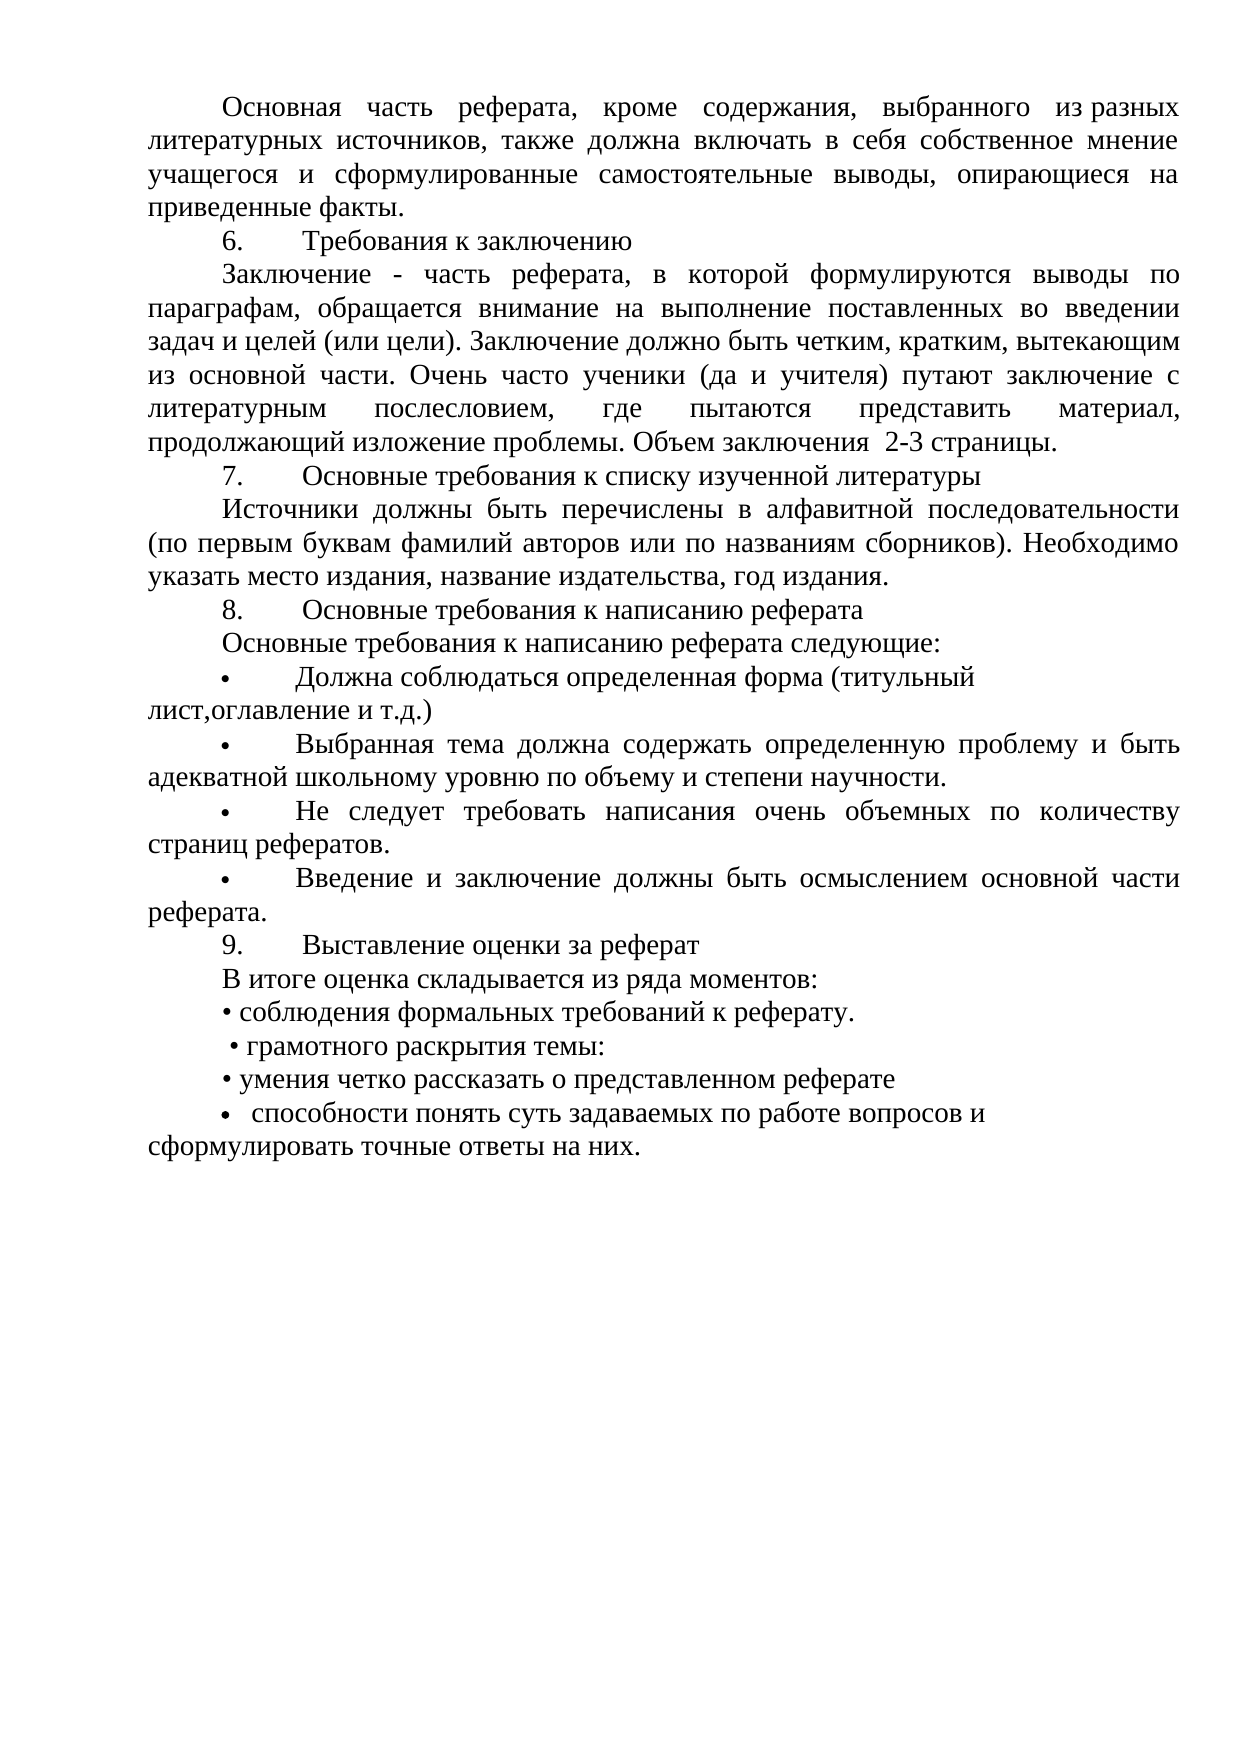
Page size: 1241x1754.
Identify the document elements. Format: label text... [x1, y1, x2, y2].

list способности понять суть задаваемых по работе вопросов и сформулировать точные ответы на них. [148, 1095, 1186, 1162]
list Выбранная тема должна содержать определенную проблему и быть адекватной школьному уровню по объему и степени научности. [148, 726, 1181, 793]
text 8. Основные требования к написанию реферата [148, 592, 1181, 625]
text В итоге оценка складывается из ряда моментов: [148, 961, 1097, 994]
list Не следует требовать написания очень объемных по количеству страниц рефератов. [148, 793, 1181, 860]
text Источники должны быть перечислены в алфавитной последовательности (по первым буквам фамилий авторов или по названиям сборников). Необходимо указать место издания, название издательства, год издания. [148, 491, 1180, 592]
list Должна соблюдаться определенная форма (титульный лист,оглавление и т.д.) [148, 659, 1181, 726]
text • умения четко рассказать о представленном реферате [148, 1061, 1181, 1095]
text Заключение - часть реферата, в которой формулируются выводы по параграфам, обращается внимание на выполнение поставленных во введении задач и целей (или цели). Заключение должно быть четким, кратким, вытекающим из основной части. Очень часто ученики (да и учителя) путают заключение с литературным послесловием, где пытаются представить материал, продолжающий изложение проблемы. Объем заключения 2-3 страницы. [148, 256, 1181, 458]
list Введение и заключение должны быть осмыслением основной части реферата. [148, 860, 1181, 927]
text 7. Основные требования к списку изученной литературы [148, 458, 1181, 491]
text Основная часть реферата, кроме содержания, выбранного из разных литературных источников, также должна включать в себя собственное мнение учащегося и сформулированные самостоятельные выводы, опирающиеся на приведенные факты. [148, 89, 1179, 223]
text 6. Требования к заключению [148, 223, 1181, 256]
text Основные требования к написанию реферата следующие: [148, 625, 1181, 659]
text • соблюдения формальных требований к реферату. [148, 994, 1097, 1028]
text 9. Выставление оценки за реферат [148, 927, 1181, 961]
text • грамотного раскрытия темы: [148, 1028, 1097, 1061]
